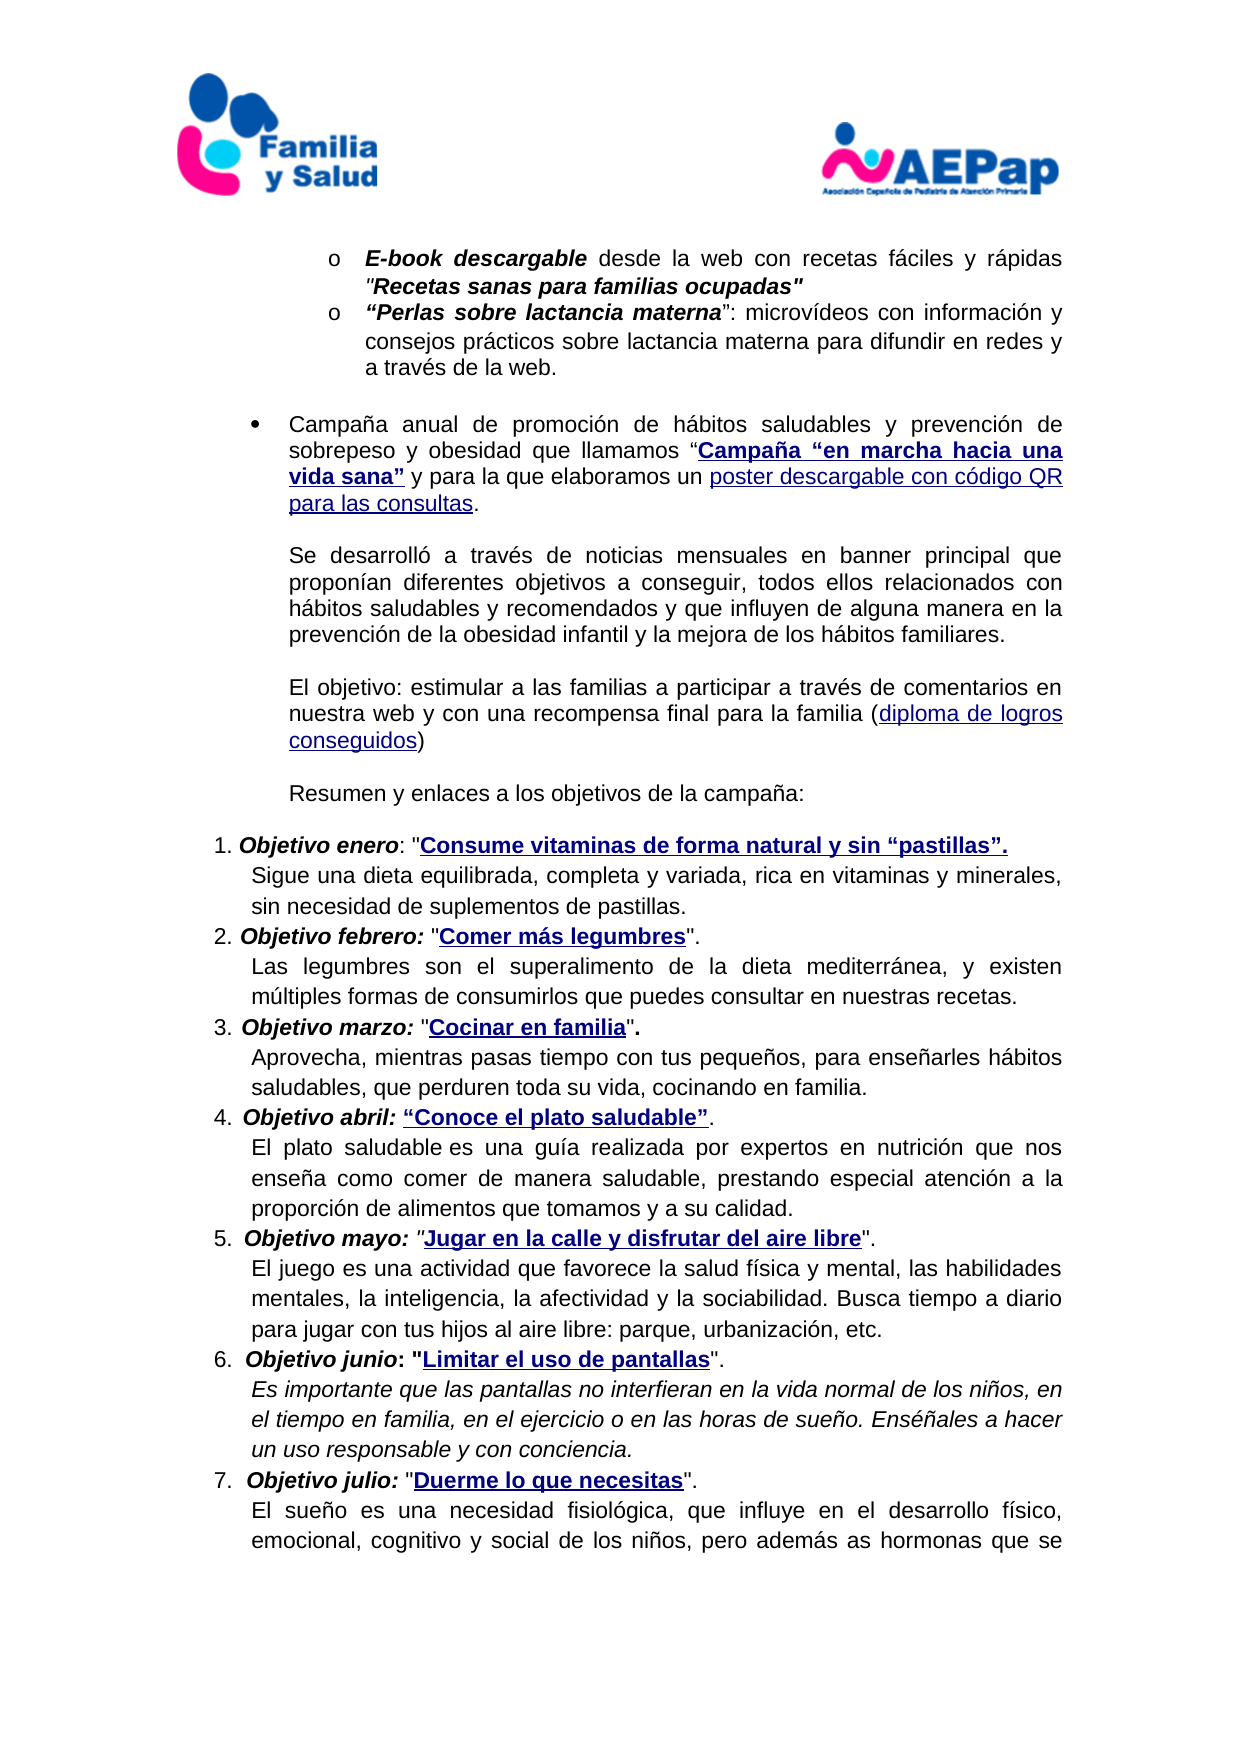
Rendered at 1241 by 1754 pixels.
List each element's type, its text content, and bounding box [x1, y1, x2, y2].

list Aprovecha, mientras pasas tiempo con tus pequeños, para enseñarles hábitos saludables, que perduren toda su vida, cocinando en familia. [251, 1044, 1063, 1100]
list Objetivo abril: “Conoce el plato saludable”. [213, 1104, 1063, 1130]
list El juego es una actividad que favorece la salud física y mental, las habilidades mentales, la inteligencia, la afectividad y la sociabilidad. Busca tiempo a diario para jugar con tus hijos al aire libre: parque, urbanización, etc. [251, 1255, 1063, 1342]
list Objetivo mayo: "Jugar en la calle y disfrutar del aire libre". [213, 1225, 1063, 1251]
list Objetivo julio: "Duerme lo que necesitas". [213, 1467, 1063, 1493]
picture [821, 122, 1059, 196]
list Sigue una dieta equilibrada, completa y variada, rica en vitaminas y minerales, sin necesidad de suplementos de pastillas. [251, 862, 1063, 919]
list Las legumbres son el superalimento de la dieta mediterránea, y existen múltiples formas de consumirlos que puedes consultar en nuestras recetas. [251, 953, 1063, 1009]
picture [177, 73, 378, 196]
list “Perlas sobre lactancia materna”: microvídeos con información y consejos prácticos sobre lactancia materna para difundir en redes y a través de la web. [327, 299, 1063, 380]
list Campaña anual de promoción de hábitos saludables y prevención de sobrepeso y obesidad que llamamos “Campaña “en marcha hacia una vida sana” y para la que elaboramos un poster descargable con código QR para las consultas. [251, 411, 1063, 516]
list E-book descargable desde la web con recetas fáciles y rápidas "Recetas sanas para familias ocupadas" [327, 244, 1063, 299]
list El objetivo: estimular a las familias a participar a través de comentarios en nuestra web y con una recompensa final para la familia (diploma de logros conseguidos) [288, 674, 1063, 753]
list Resumen y enlaces a los objetivos de la campaña: [288, 779, 1063, 806]
list Es importante que las pantallas no interfieran en la vida normal de los niños, en el tiempo en familia, en el ejercicio o en las horas de sueño. Enséñales a hacer un uso responsable y con conciencia. [251, 1376, 1063, 1463]
list Objetivo junio: "Limitar el uso de pantallas". [213, 1346, 1063, 1372]
list Objetivo marzo: "Cocinar en familia". [213, 1013, 1063, 1040]
list Objetivo febrero: "Comer más legumbres". [213, 923, 1063, 949]
list Objetivo enero: "Consume vitaminas de forma natural y sin “pastillas”. [213, 832, 1063, 858]
list Se desarrolló a través de noticias mensuales en banner principal que proponían diferentes objetivos a conseguir, todos ellos relacionados con hábitos saludables y recomendados y que influyen de alguna manera en la prevención de la obesidad infantil y la mejora de los hábitos familiares. [288, 542, 1063, 648]
list El plato saludable es una guía realizada por expertos en nutrición que nos enseña como comer de manera saludable, prestando especial atención a la proporción de alimentos que tomamos y a su calidad. [251, 1134, 1063, 1221]
